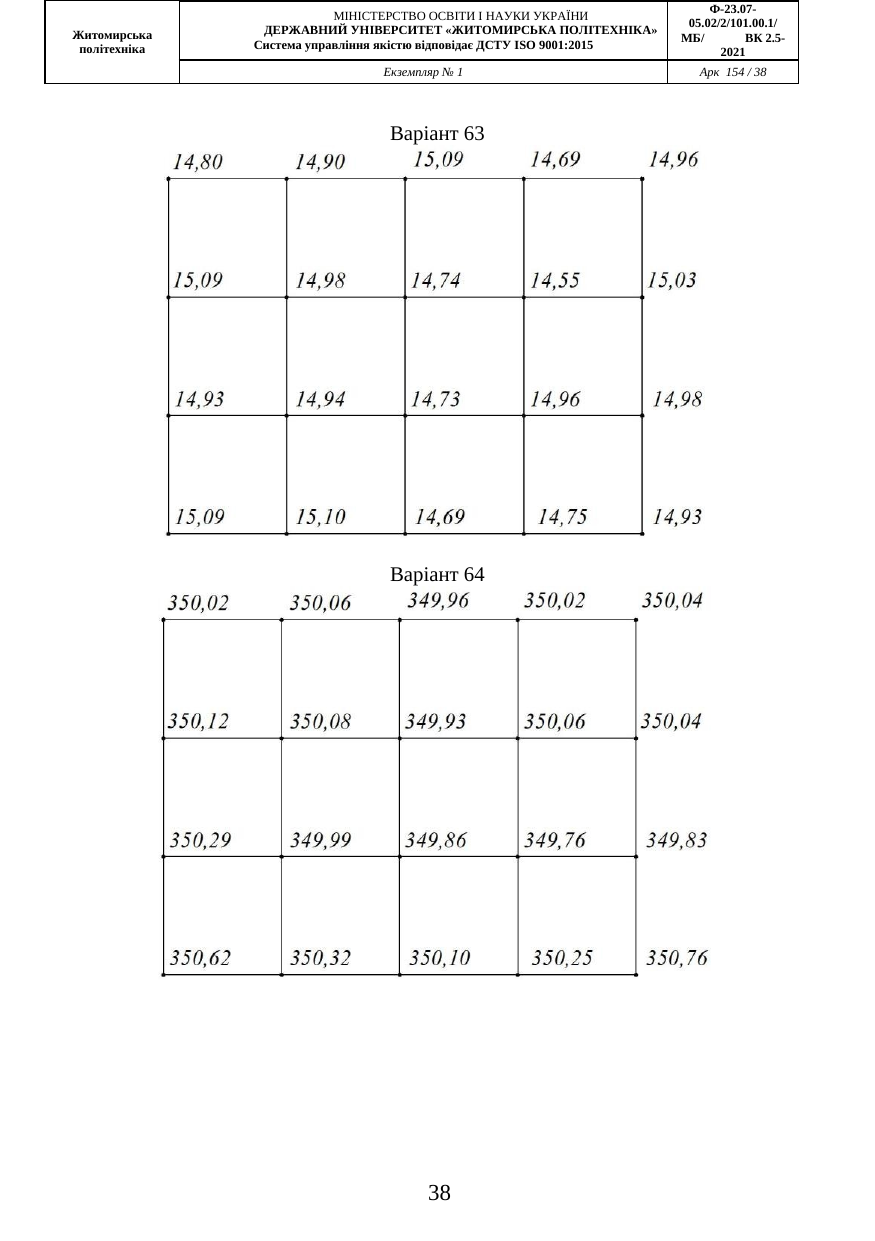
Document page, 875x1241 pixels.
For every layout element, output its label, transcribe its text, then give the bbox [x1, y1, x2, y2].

picture [163, 145, 711, 539]
text Варіант 64 [199, 562, 675, 586]
text Варіант 63 [199, 120, 675, 144]
picture [158, 586, 711, 980]
